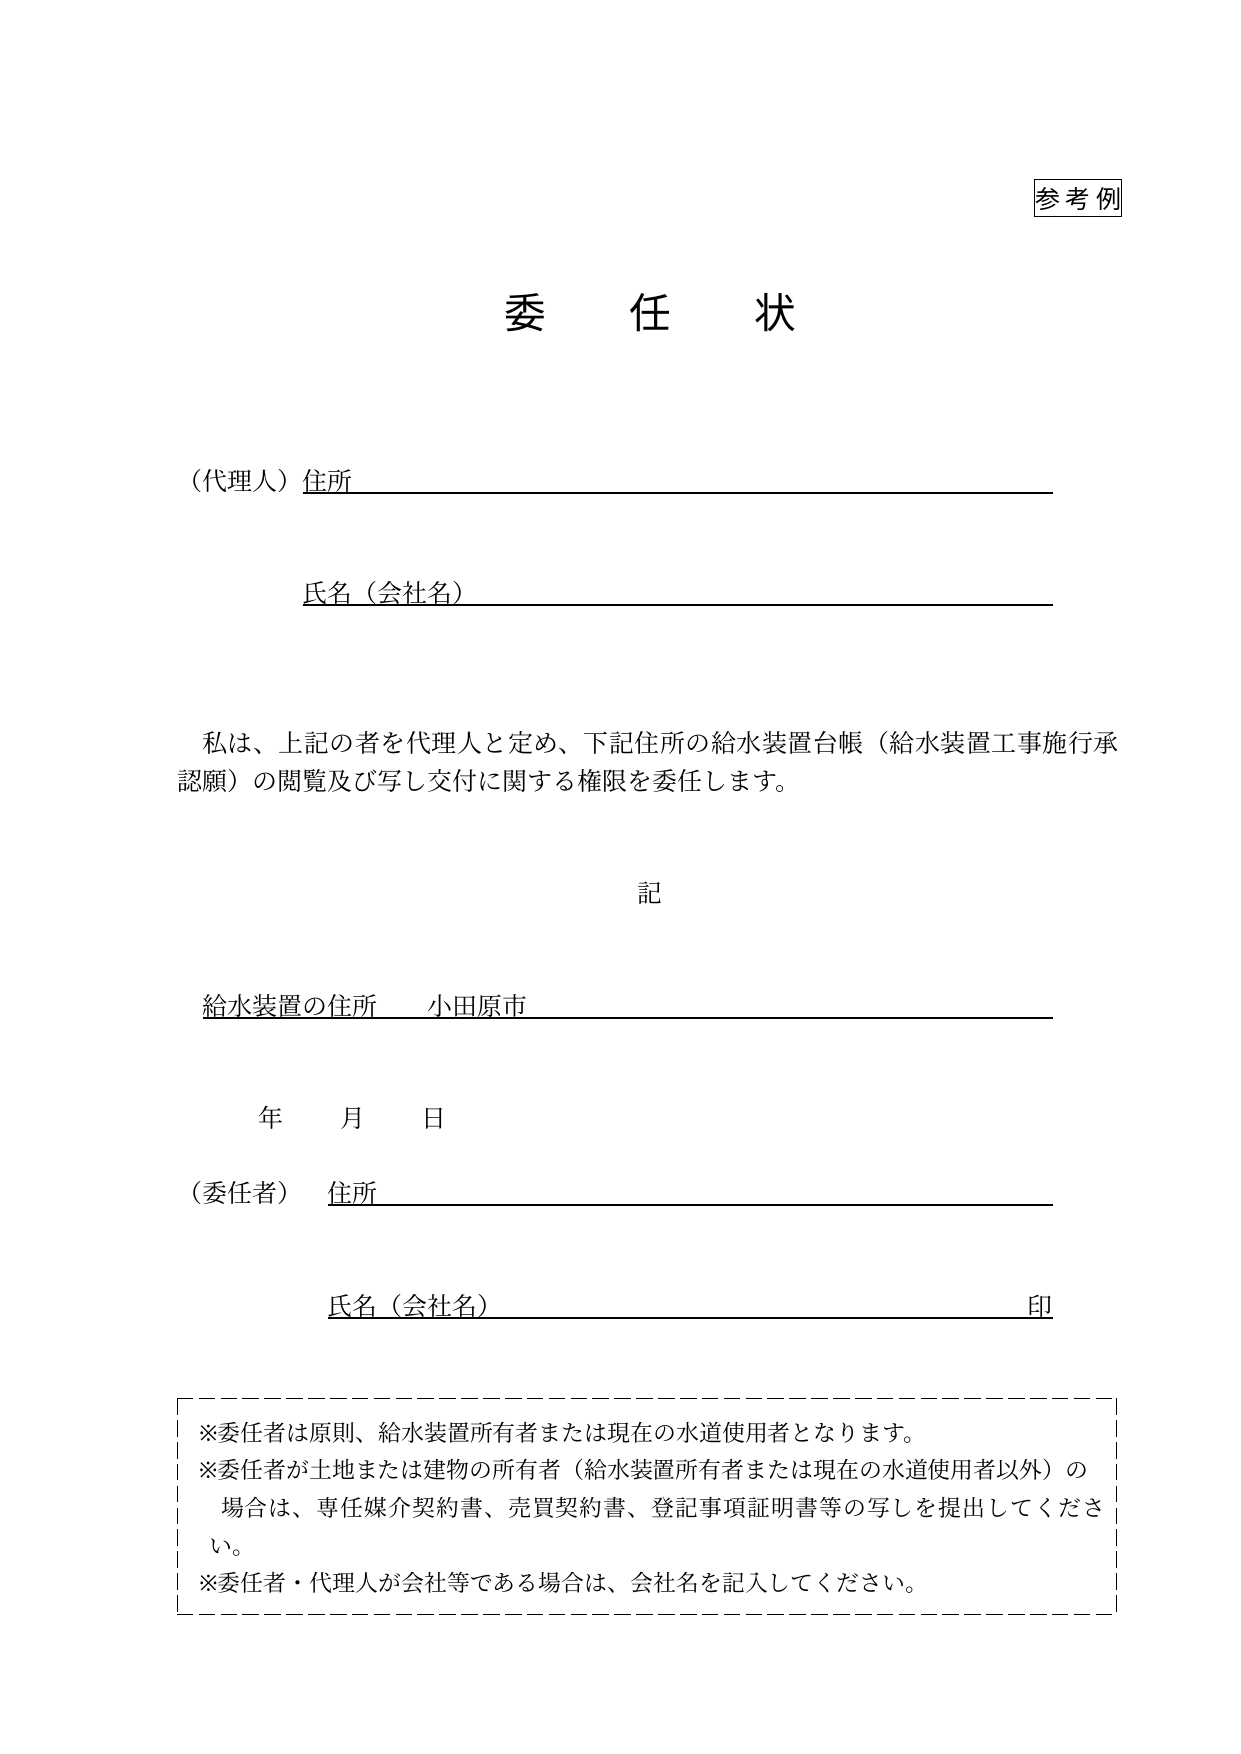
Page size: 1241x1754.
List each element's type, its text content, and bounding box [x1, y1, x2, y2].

text 年 月 日 [177, 1098, 1122, 1136]
text 私は、上記の者を代理人と定め、下記住所の給水装置台帳（給水装置工事施行承認願）の閲覧及び写し交付に関する権限を委任します。 [177, 723, 1122, 798]
text （委任者） 住所 [177, 1173, 1122, 1211]
text 記 [177, 873, 1122, 911]
text 氏名（会社名） 印 [177, 1286, 1122, 1323]
text 参 考 例 [177, 161, 1122, 236]
text （代理人）住所 [177, 461, 1122, 498]
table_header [177, 1398, 1117, 1614]
text 委 任 状 [177, 273, 1122, 348]
text 氏名（会社名） [177, 573, 1122, 611]
text 給水装置の住所 小田原市 [177, 986, 1122, 1023]
